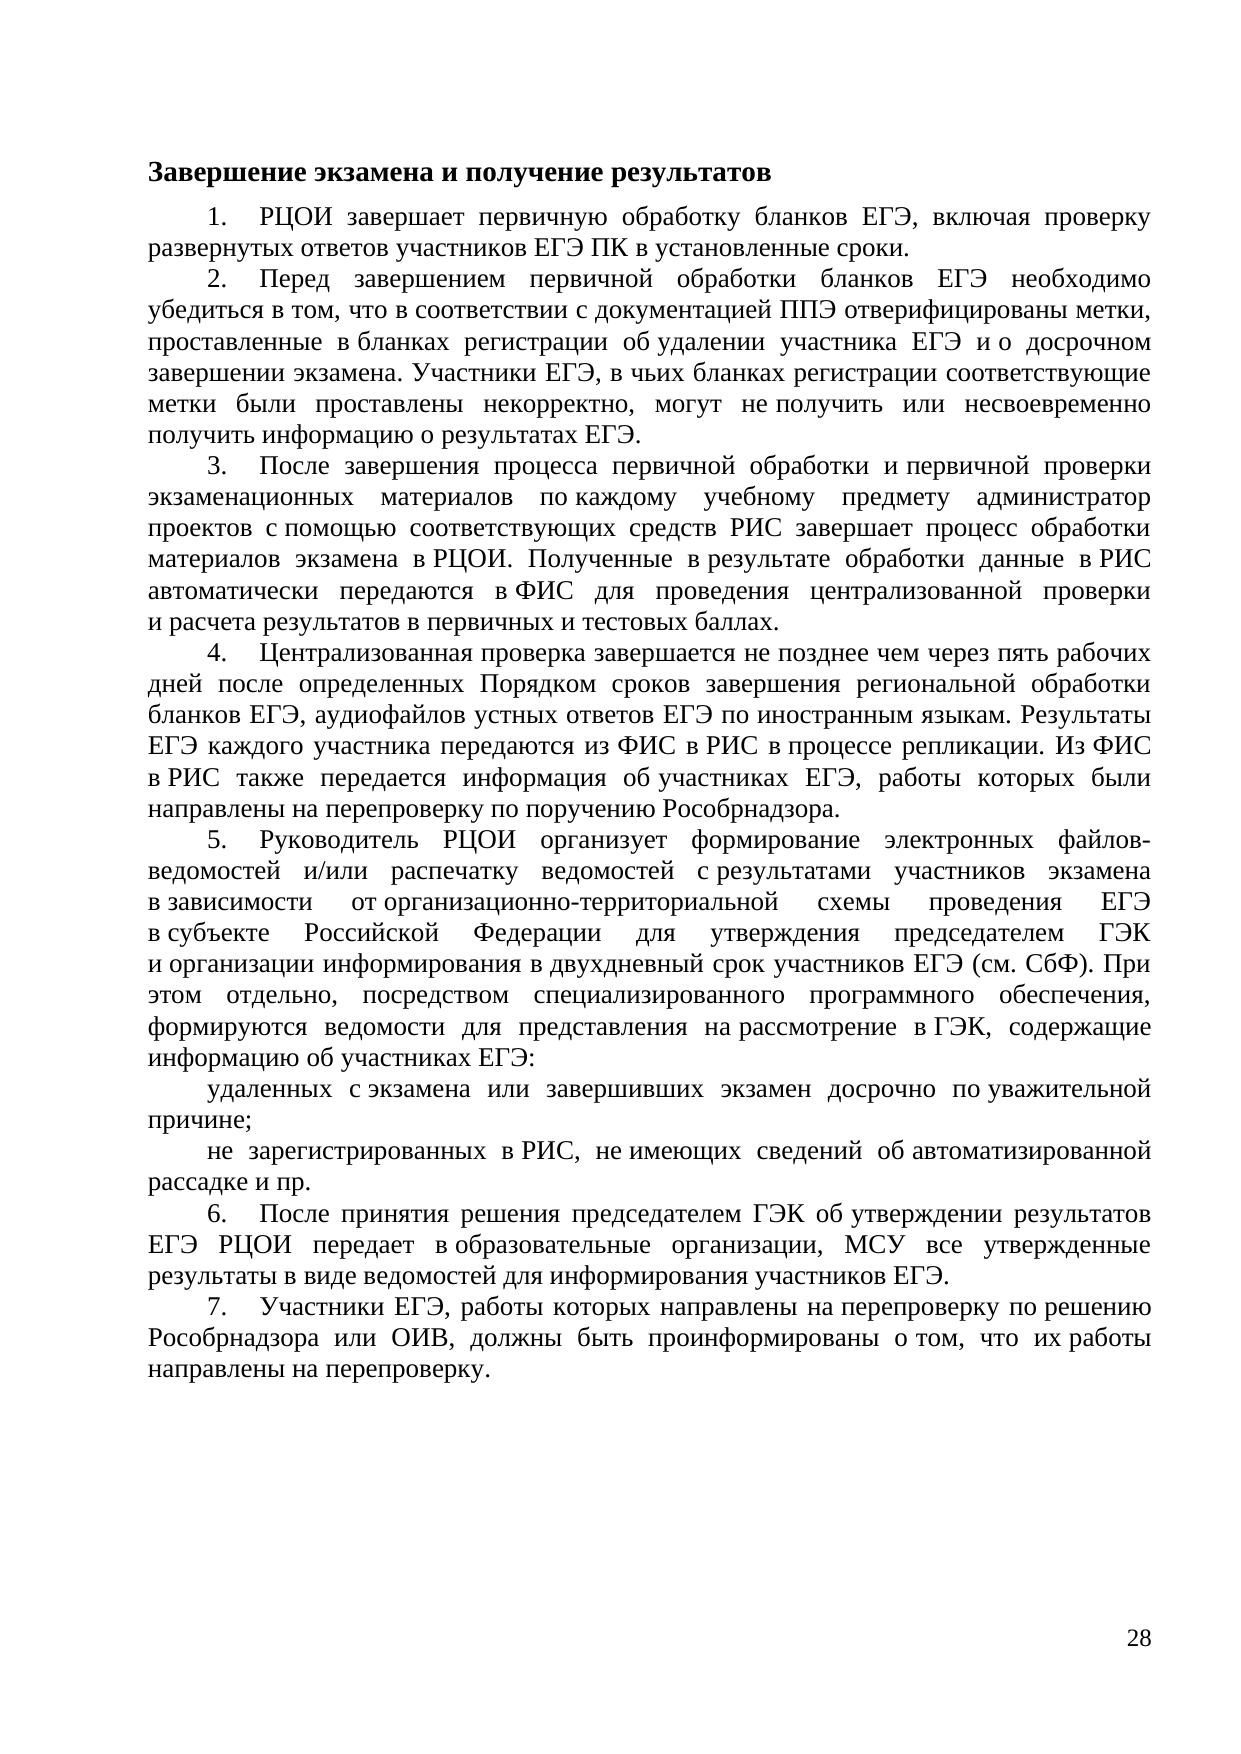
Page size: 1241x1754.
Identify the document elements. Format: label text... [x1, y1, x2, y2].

list Централизованная проверка завершается не позднее чем через пять рабочих дней после определенных Порядком сроков завершения региональной обработки бланков ЕГЭ, аудиофайлов устных ответов ЕГЭ по иностранным языкам. Результаты ЕГЭ каждого участника передаются из ФИС в РИС в процессе репликации. Из ФИС в РИС также передается информация об участниках ЕГЭ, работы которых были направлены на перепроверку по поручению Рособрнадзора. [148, 636, 1152, 823]
list После принятия решения председателем ГЭК об утверждении результатов ЕГЭ РЦОИ передает в образовательные организации, МСУ все утвержденные результаты в виде ведомостей для информирования участников ЕГЭ. [148, 1197, 1152, 1290]
subtitle Завершение экзамена и получение результатов [148, 154, 1152, 187]
list После завершения процесса первичной обработки и первичной проверки экзаменационных материалов по каждому учебному предмету администратор проектов с помощью соответствующих средств РИС завершает процесс обработки материалов экзамена в РЦОИ. Полученные в результате обработки данные в РИС автоматически передаются в ФИС для проведения централизованной проверки и расчета результатов в первичных и тестовых баллах. [148, 449, 1152, 636]
list Участники ЕГЭ, работы которых направлены на перепроверку по решению Рособрнадзора или ОИВ, должны быть проинформированы о том, что их работы направлены на перепроверку. [148, 1290, 1152, 1383]
list Перед завершением первичной обработки бланков ЕГЭ необходимо убедиться в том, что в соответствии с документацией ППЭ отверифицированы метки, проставленные в бланках регистрации об удалении участника ЕГЭ и о досрочном завершении экзамена. Участники ЕГЭ, в чьих бланках регистрации соответствующие метки были проставлены некорректно, могут не получить или несвоевременно получить информацию о результатах ЕГЭ. [148, 262, 1152, 449]
text не зарегистрированных в РИС, не имеющих сведений об автоматизированной рассадке и пр. [148, 1134, 1152, 1197]
text удаленных с экзамена или завершивших экзамен досрочно по уважительной причине; [148, 1072, 1152, 1134]
list РЦОИ завершает первичную обработку бланков ЕГЭ, включая проверку развернутых ответов участников ЕГЭ ПК в установленные сроки. [148, 200, 1152, 262]
list Руководитель РЦОИ организует формирование электронных файлов-ведомостей и/или распечатку ведомостей с результатами участников экзамена в зависимости от организационно-территориальной схемы проведения ЕГЭ в субъекте Российской Федерации для утверждения председателем ГЭК и организации информирования в двухдневный срок участников ЕГЭ (см. СбФ). При этом отдельно, посредством специализированного программного обеспечения, формируются ведомости для представления на рассмотрение в ГЭК, содержащие информацию об участниках ЕГЭ: [148, 823, 1152, 1072]
